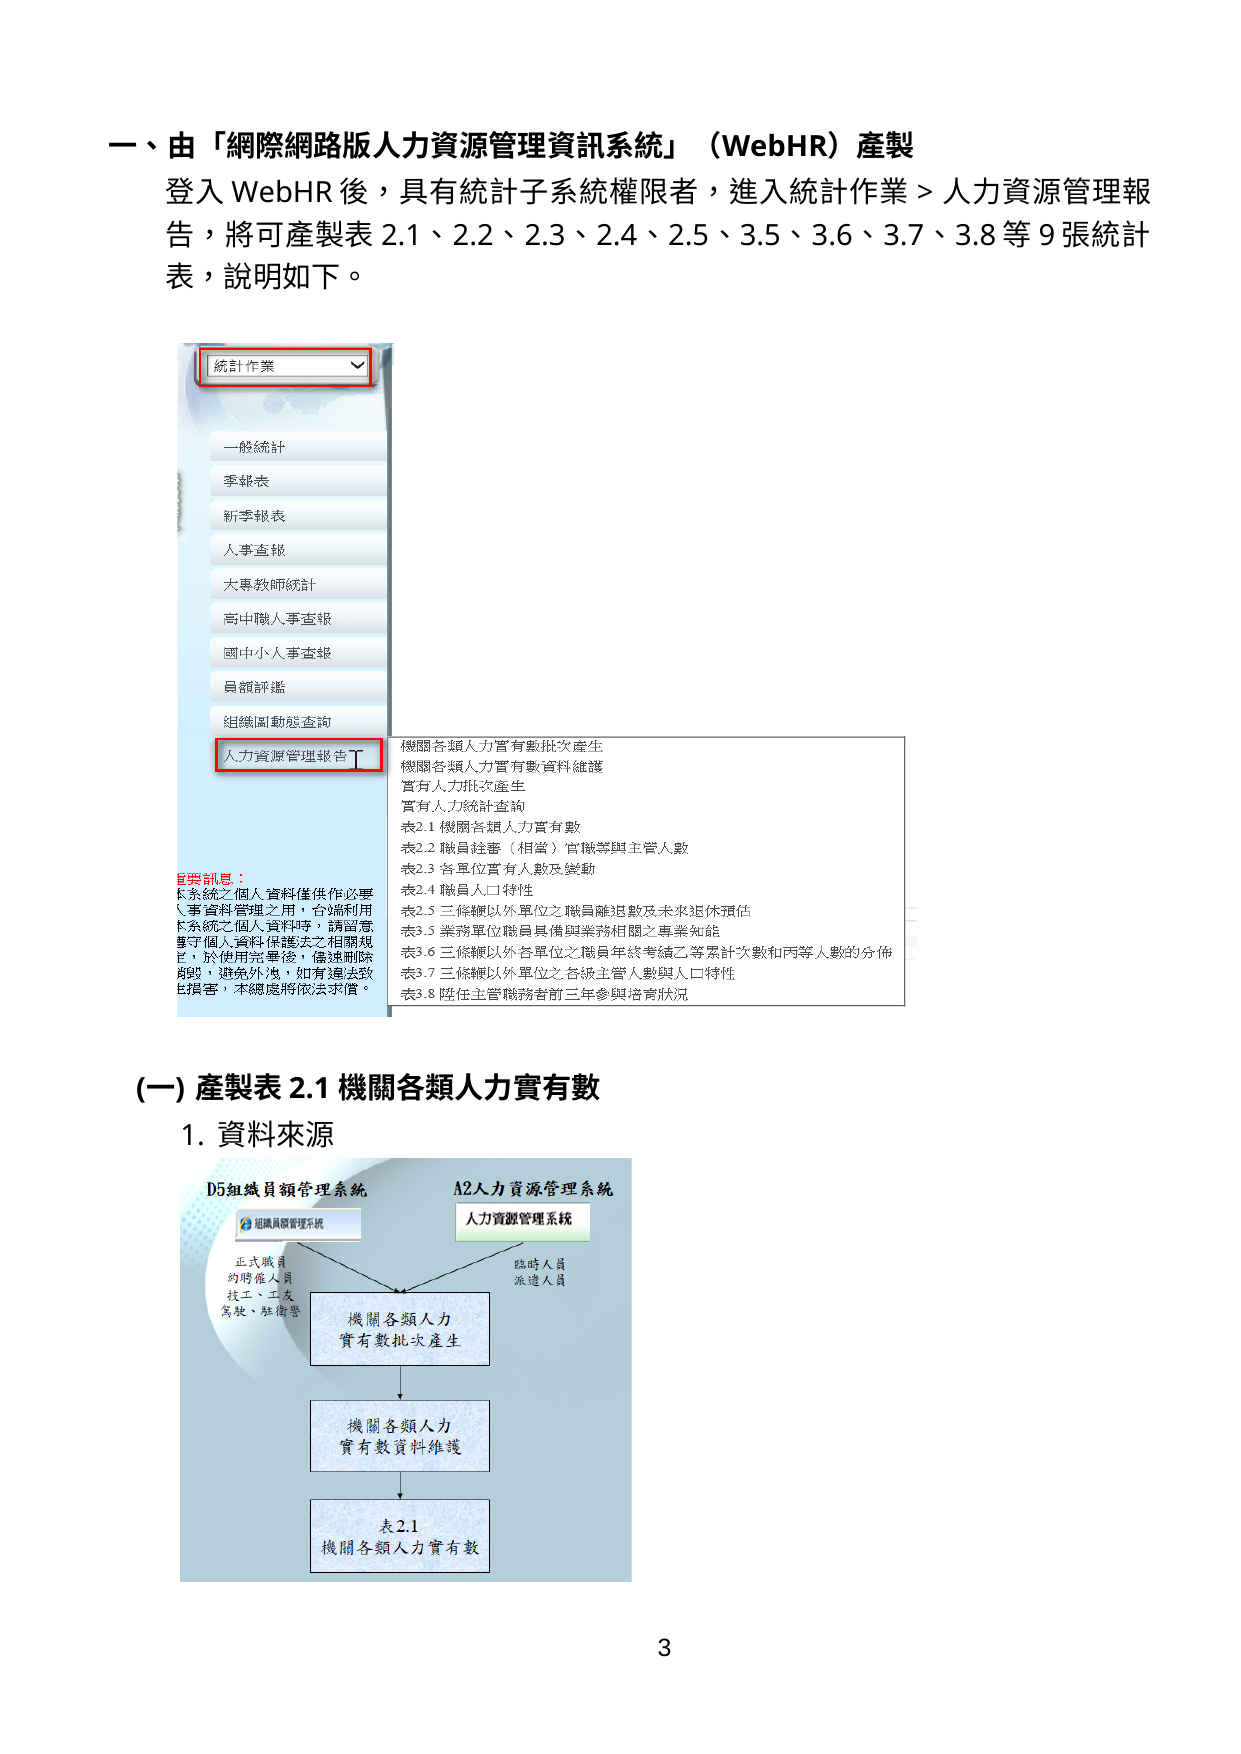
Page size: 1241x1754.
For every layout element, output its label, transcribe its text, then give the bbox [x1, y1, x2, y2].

picture [177, 343, 917, 1017]
list 產製表2.1 機關各類人力實有數 [136, 1065, 1152, 1107]
picture [180, 1158, 632, 1582]
list 資料來源 [180, 1112, 1152, 1154]
list 由「網際網路版人力資源管理資訊系統」（WebHR）產製 [108, 122, 1152, 165]
list 登入WebHR後，具有統計子系統權限者，進入統計作業 > 人力資源管理報告，將可產製表2.1、2.2、2.3、2.4、2.5、3.5、3.6、3.7、3.8等9張統計表，說明如下。 [165, 169, 1152, 296]
